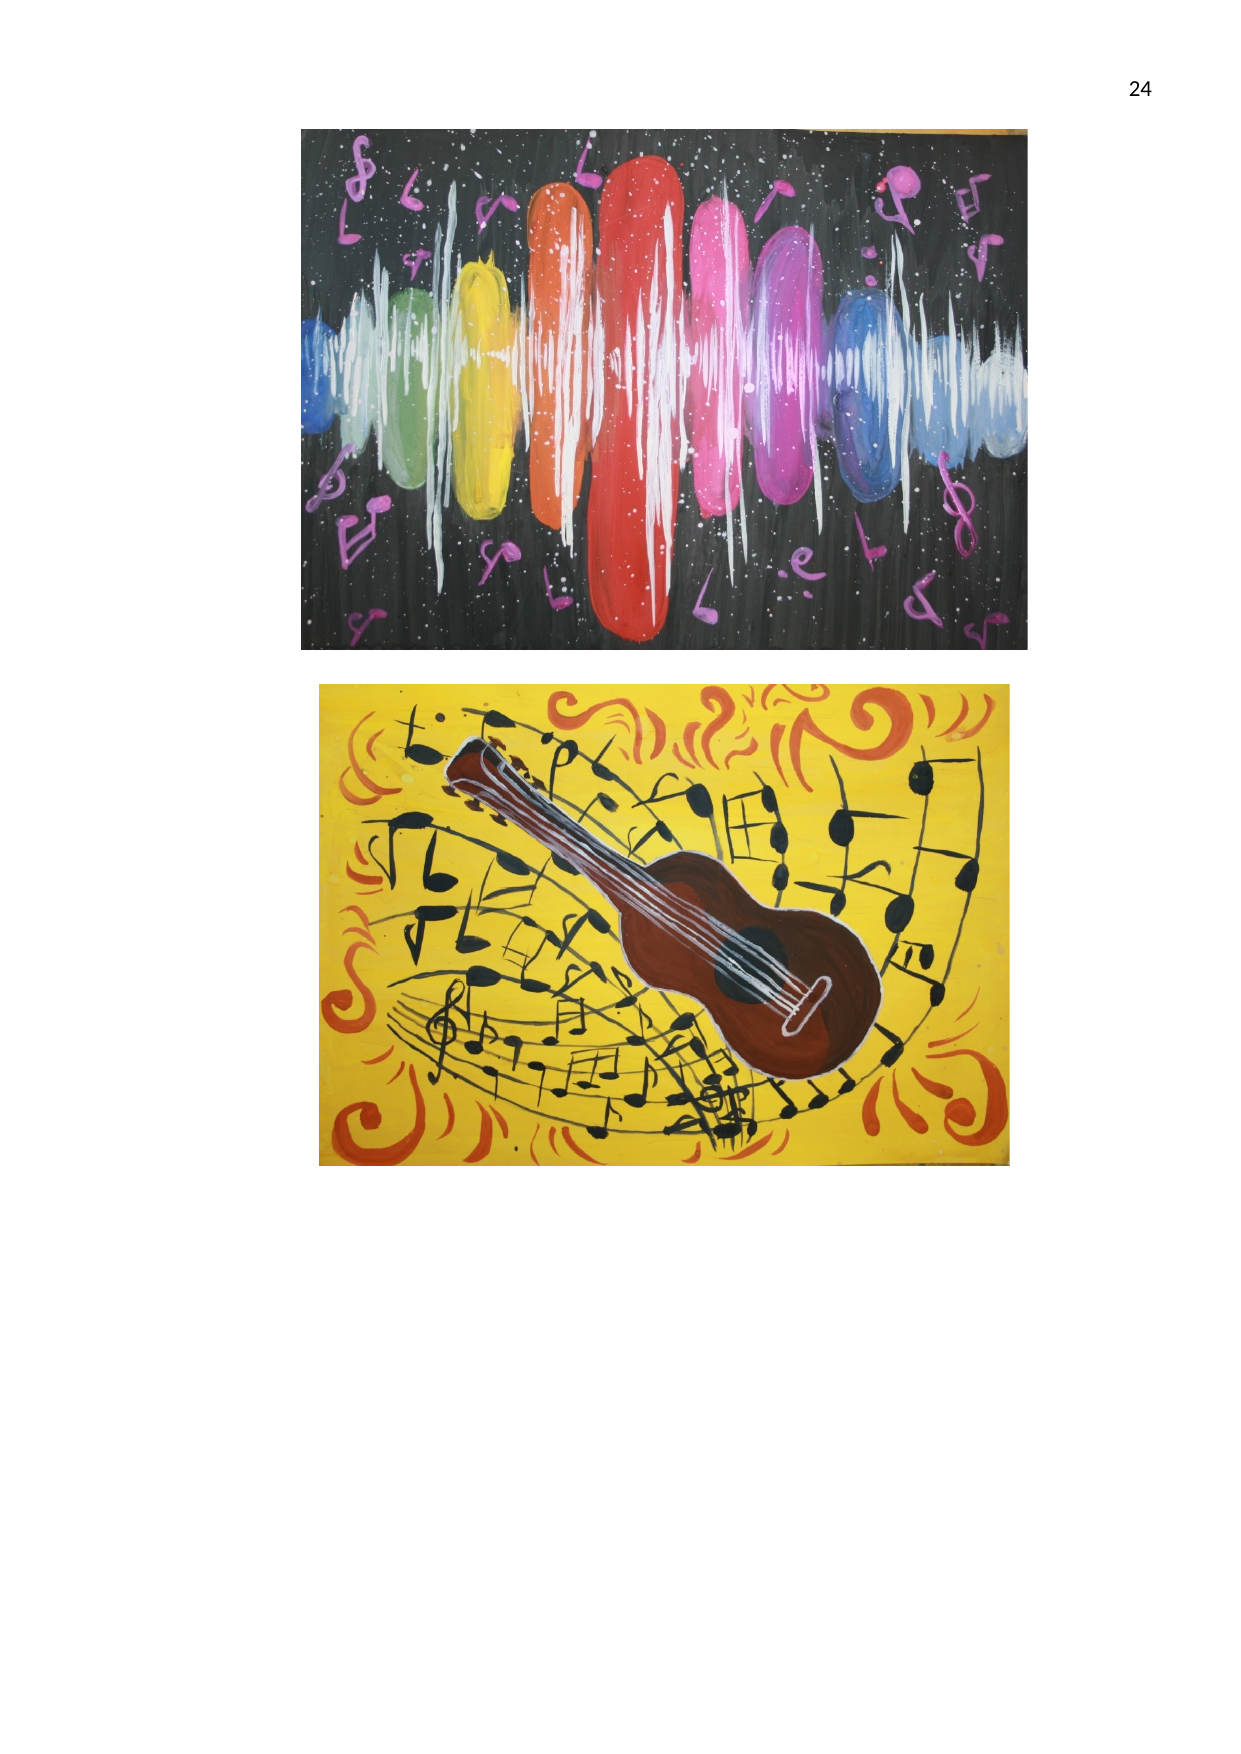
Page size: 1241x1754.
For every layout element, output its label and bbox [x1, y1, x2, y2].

picture [301, 129, 1028, 650]
picture [319, 684, 1010, 1166]
